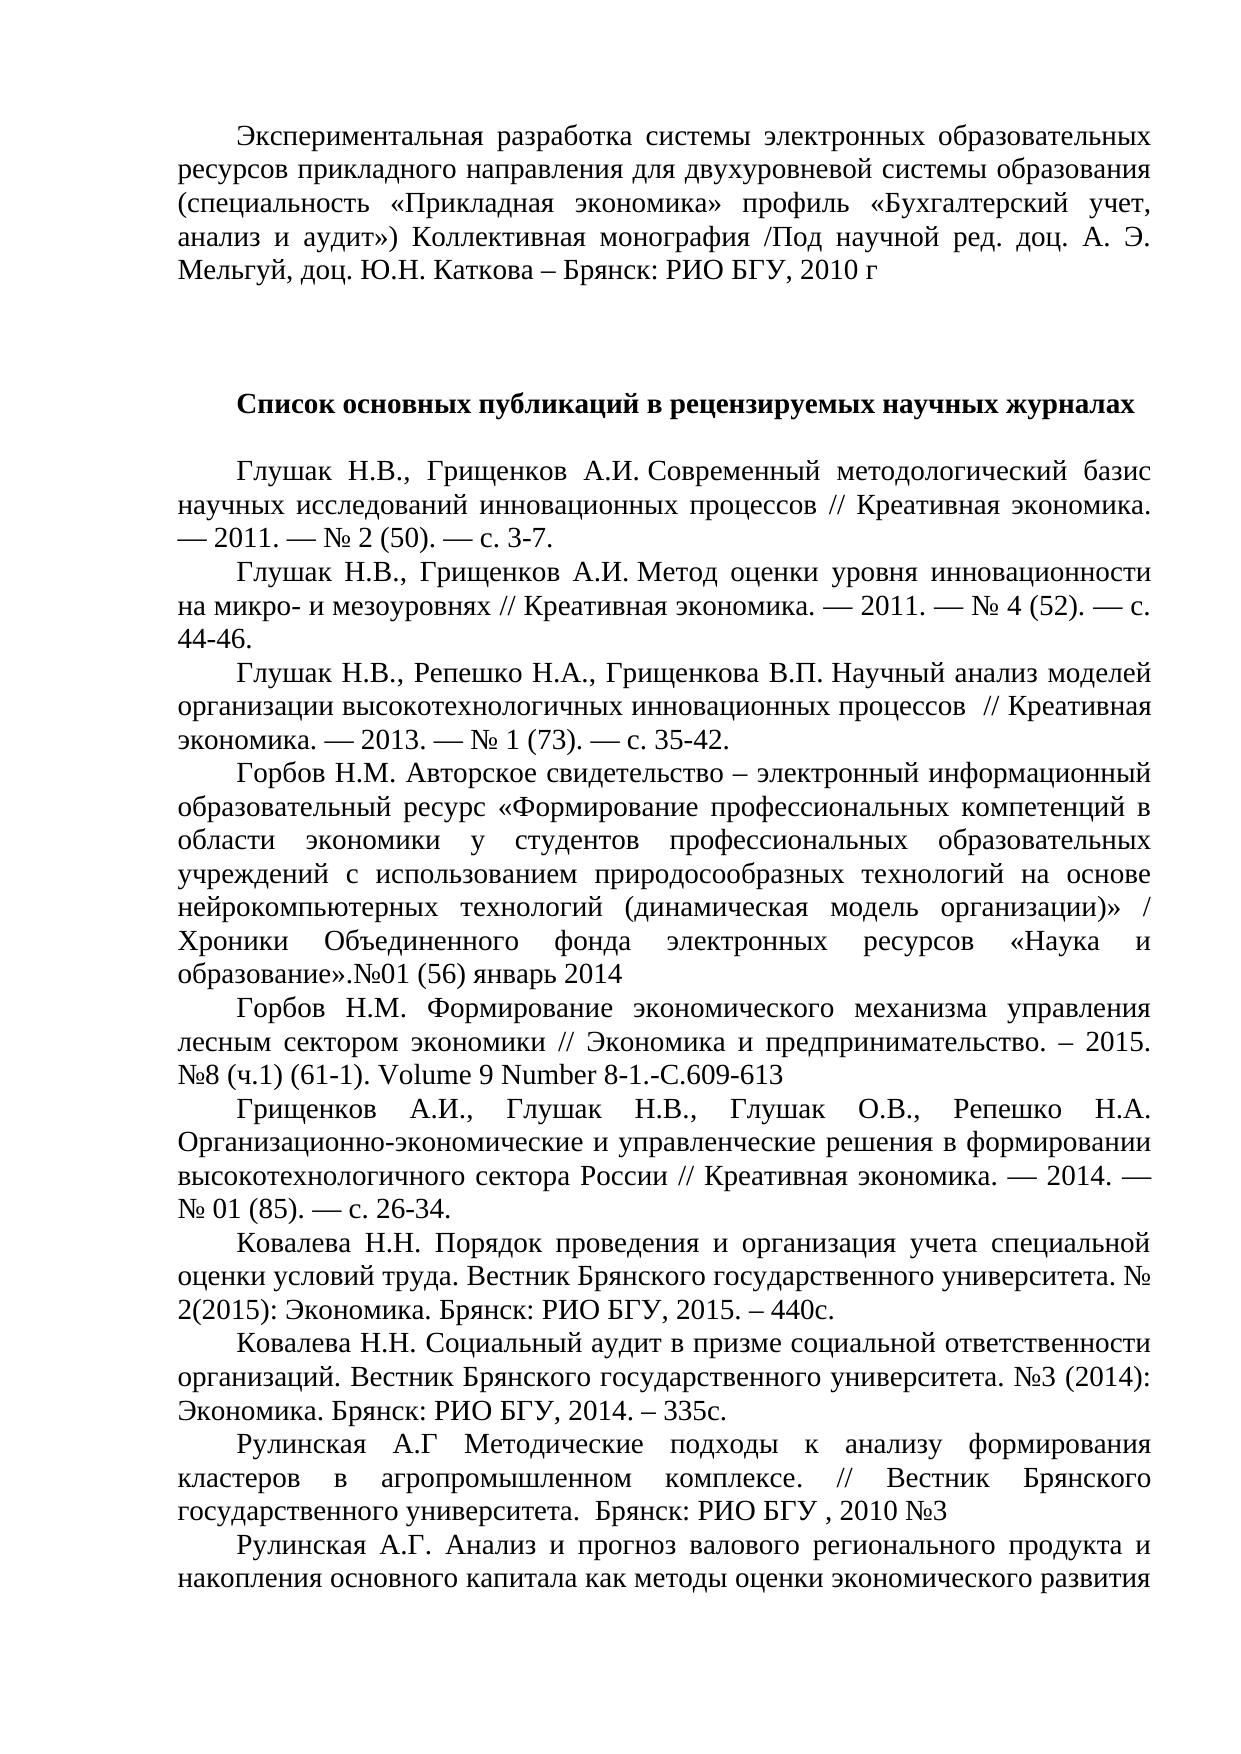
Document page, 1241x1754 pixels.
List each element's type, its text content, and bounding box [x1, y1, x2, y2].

text Горбов Н.М. Авторское свидетельство – электронный информационный образовательный ресурс «Формирование профессиональных компетенций в области экономики у студентов профессиональных образовательных учреждений с использованием природосообразных технологий на основе нейрокомпьютерных технологий (динамическая модель организации)» / Хроники Объединенного фонда электронных ресурсов «Наука и образование».№01 (56) январь 2014 [177, 755, 1152, 990]
text Экспериментальная разработка системы электронных образовательных ресурсов прикладного направления для двухуровневой системы образования (специальность «Прикладная экономика» профиль «Бухгалтерский учет, анализ и аудит») Коллективная монография /Под научной ред. доц. А. Э. Мельгуй, доц. Ю.Н. Каткова – Брянск: РИО БГУ, 2010 г [177, 118, 1152, 286]
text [177, 1527, 1152, 1594]
text Список основных публикаций в рецензируемых научных журналах [177, 386, 1152, 420]
text Ковалева Н.Н. Социальный аудит в призме социальной ответственности организаций. Вестник Брянского государственного университета. №3 (2014): Экономика. Брянск: РИО БГУ, 2014. – 335с. [177, 1326, 1152, 1426]
text Рулинская А.Г Методические подходы к анализу формирования кластеров в агропромышленном комплексе. // Вестник Брянского государственного университета. Брянск: РИО БГУ , 2010 №3 [177, 1426, 1152, 1527]
text Грищенков А.И., Глушак Н.В., Глушак О.В., Репешко Н.А. Организационно-экономические и управленческие решения в формировании высокотехнологичного сектора России // Креативная экономика. — 2014. — № 01 (85). — c. 26-34. [177, 1091, 1152, 1225]
text Горбов Н.М. Формирование экономического механизма управления лесным сектором экономики // Экономика и предпринимательство. – 2015. №8 (ч.1) (61-1). Volume 9 Number 8-1.-C.609-613 [177, 990, 1152, 1091]
text Ковалева Н.Н. Порядок проведения и организация учета специальной оценки условий труда. Вестник Брянского государственного университета. № 2(2015): Экономика. Брянск: РИО БГУ, 2015. – 440с. [177, 1225, 1152, 1326]
text Глушак Н.В., Репешко Н.А., Грищенкова В.П. Научный анализ моделей организации высокотехнологичных инновационных процессов // Креативная экономика. — 2013. — № 1 (73). — c. 35-42. [177, 655, 1152, 755]
text Глушак Н.В., Грищенков А.И. Метод оценки уровня инновационности на микро- и мезоуровнях // Креативная экономика. — 2011. — № 4 (52). — c. 44-46. [177, 554, 1152, 655]
text Глушак Н.В., Грищенков А.И. Cовременный методологический базис научных исследований инновационных процессов // Креативная экономика. — 2011. — № 2 (50). — c. 3-7. [177, 453, 1152, 554]
